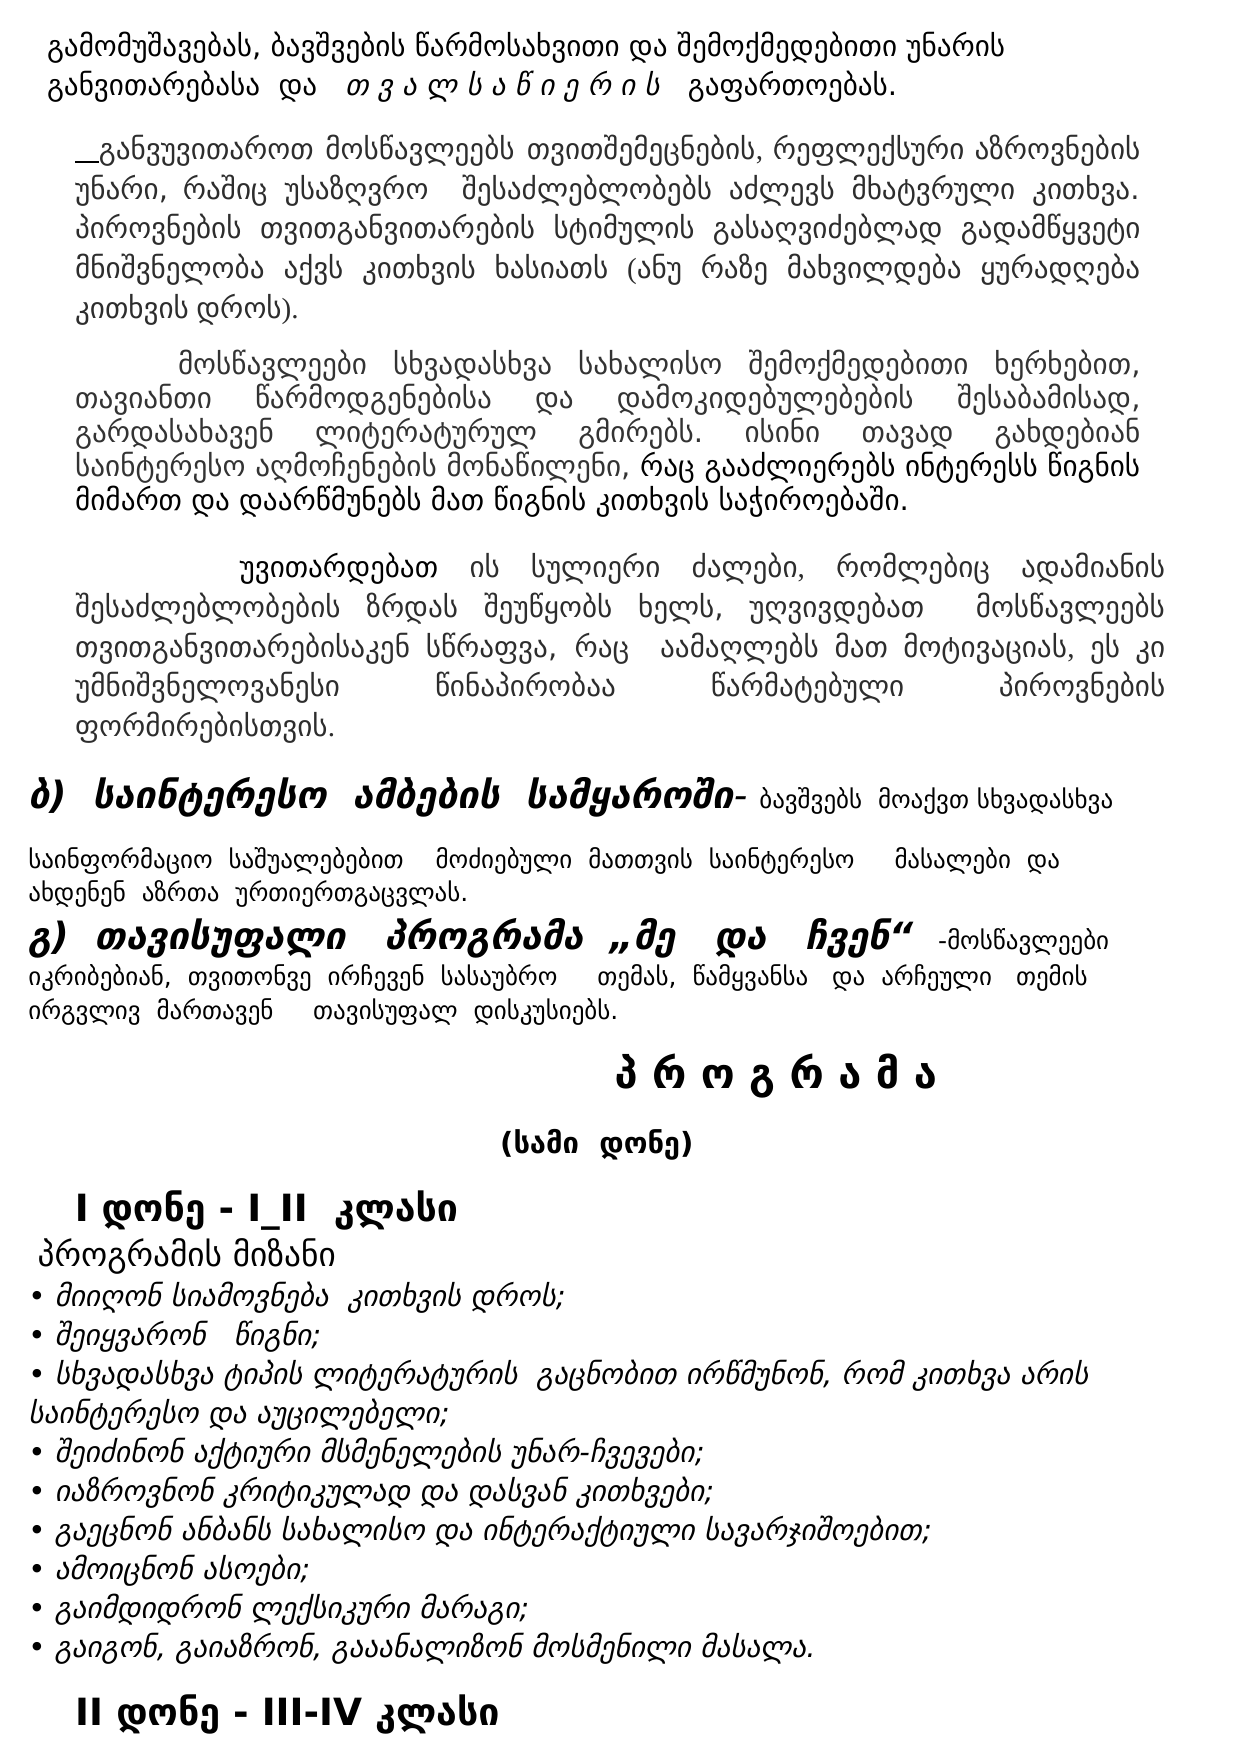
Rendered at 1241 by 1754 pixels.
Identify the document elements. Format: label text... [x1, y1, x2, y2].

text განვუვითაროთ მოსწავლეებს თვითშემეცნების, რეფლექსური აზროვნების უნარი, რაშიც უსაზღვრო შესაძლებლობებს აძლევს მხატვრული კითხვა. პიროვნების თვითგანვითარების სტიმულის გასაღვიძებლად გადამწყვეტი მნიშვნელობა აქვს კითხვის ხასიათს (ანუ რაზე მახვილდება ყურადღება კითხვის დროს). [75, 128, 1140, 327]
text I დონე - I_II კლასი პროგრამის მიზანი • მიიღონ სიამოვნება კითხვის დროს; • შეიყვარონ წიგნი; • სხვადასხვა ტიპის ლიტერატურის გაცნობით ირწმუნონ, რომ კითხვა არის საინტერესო და აუცილებელი; • შეიძინონ აქტიური მსმენელების უნარ-ჩვევები; • იაზროვნონ კრიტიკულად და დასვან კითხვები; • გაეცნონ ანბანს სახალისო და ინტერაქტიული სავარჯიშოებით; • ამოიცნონ ასოები; • გაიმდიდრონ ლექსიკური მარაგი; • გაიგონ, გაიაზრონ, გააანალიზონ მოსმენილი მასალა. [28, 1187, 1165, 1664]
text პ რ ო გ რ ა მ ა [75, 1050, 1165, 1099]
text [47, 29, 1165, 102]
text II დონე - III-IV კლასი [75, 1690, 1165, 1734]
text უვითარდებათ ის სულიერი ძალები, რომლებიც ადამიანის შესაძლებლობების ზრდას შეუწყობს ხელს, უღვივდებათ მოსწავლეებს თვითგანვითარებისაკენ სწრაფვა, რაც აამაღლებს მათ მოტივაციას, ეს კი უმნიშვნელოვანესი წინაპირობაა წარმატებული პიროვნების ფორმირებისთვის. [75, 547, 1165, 745]
text მოსწავლეები სხვადასხვა სახალისო შემოქმედებითი ხერხებით, თავიანთი წარმოდგენებისა და დამოკიდებულებების შესაბამისად, გარდასახავენ ლიტერატურულ გმირებს. ისინი თავად გახდებიან საინტერესო აღმოჩენების მონაწილენი, რაც გააძლიერებს ინტერესს წიგნის მიმართ და დაარწმუნებს მათ წიგნის კითხვის საჭიროებაში. [75, 348, 1140, 517]
text ბ) საინტერესო ამბების სამყაროში- ბავშვებს მოაქვთ სხვადასხვა [28, 774, 1165, 818]
text (სამი დონე) [28, 1127, 1165, 1161]
text საინფორმაციო საშუალებებით მოძიებული მათთვის საინტერესო მასალები და ახდენენ აზრთა ურთიერთგაცვლას. გ) თავისუფალი პროგრამა „მე და ჩვენ“ -მოსწავლეები იკრიბებიან, თვითონვე ირჩევენ სასაუბრო თემას, წამყვანსა და არჩეული თემის ირგვლივ მართავენ თავისუფალ დისკუსიებს. [28, 845, 1165, 1025]
